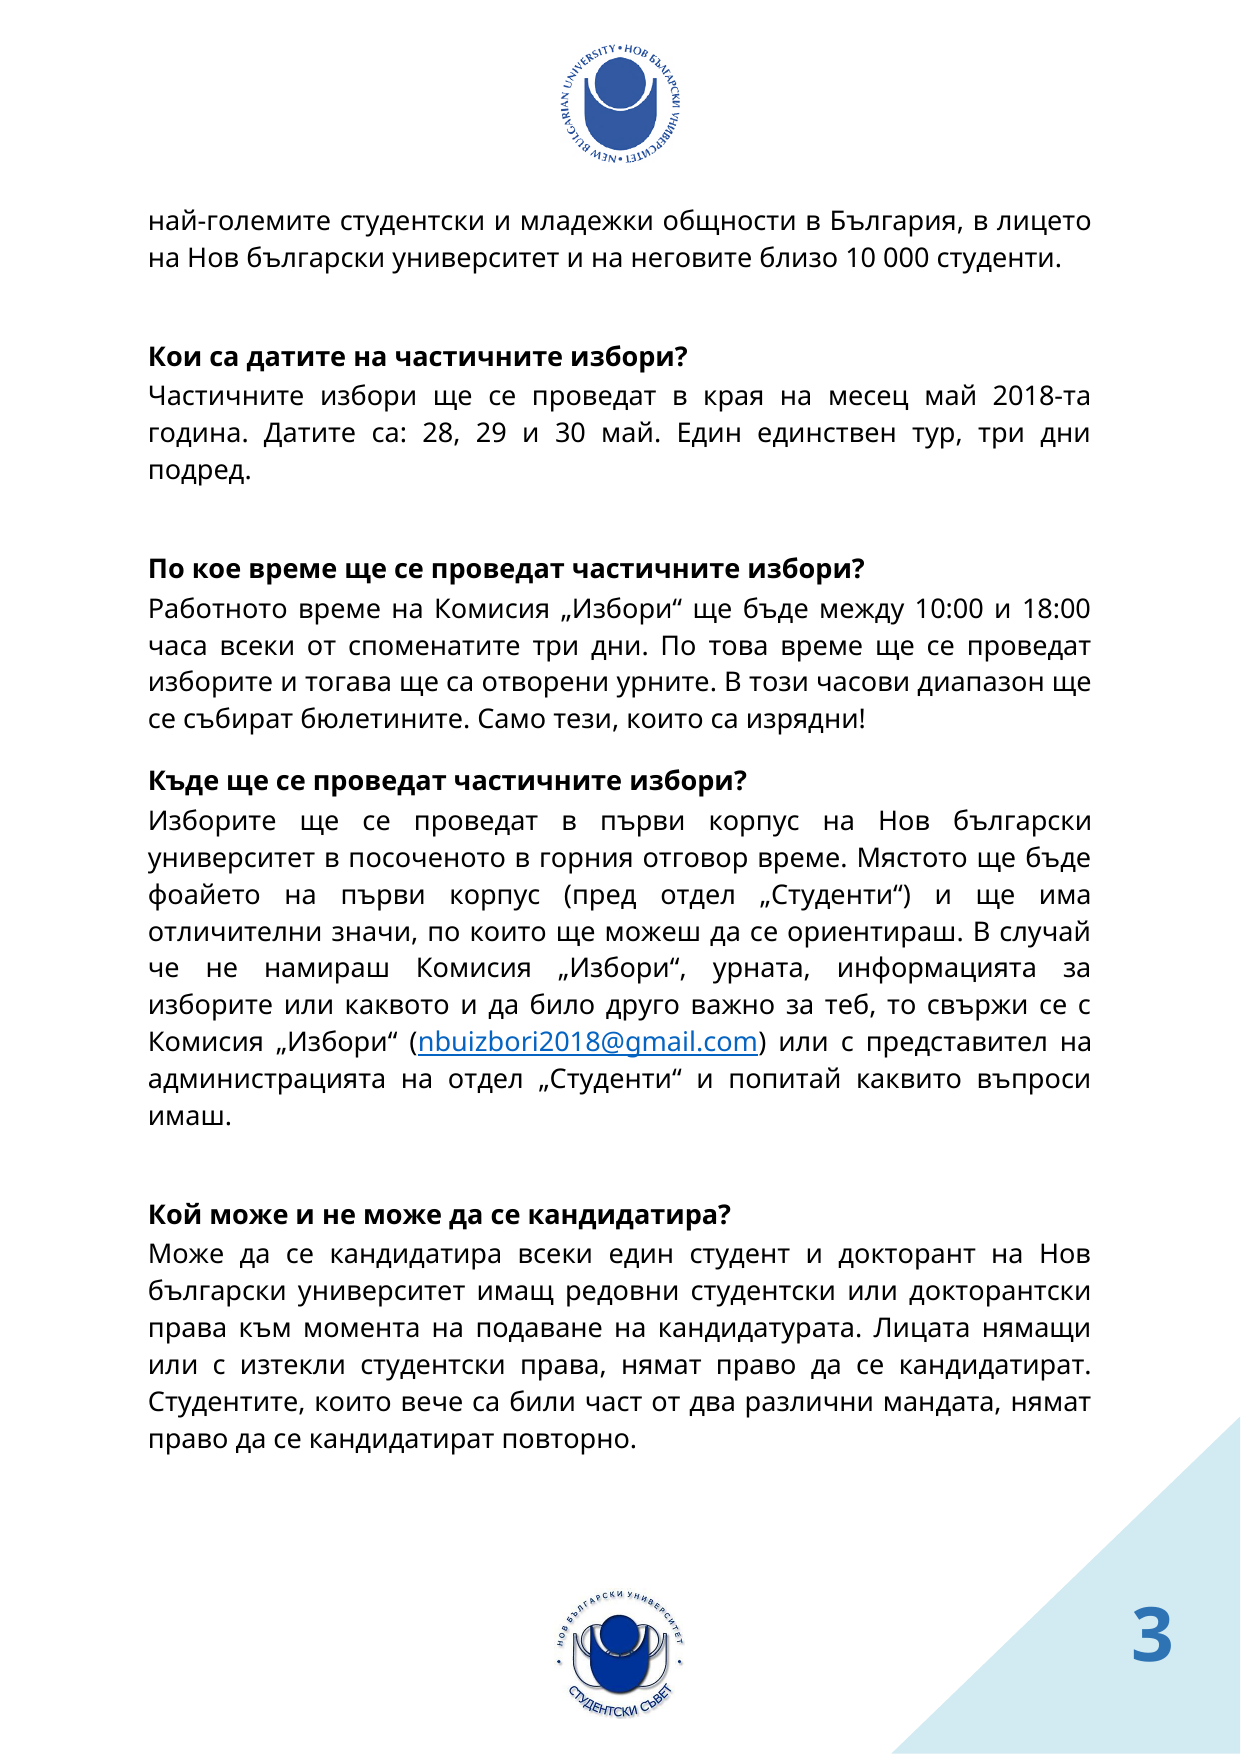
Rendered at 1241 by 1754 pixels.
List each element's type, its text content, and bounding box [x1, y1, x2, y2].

subtitle Кой може и не може да се кандидатира? [148, 1195, 1093, 1232]
text Изборите ще се проведат в първи корпус на Нов български университет в посоченото в горния отговор време. Мястото ще бъде фоайето на първи корпус (пред отдел „Студенти“) и ще има отличителни значи, по които ще можеш да се ориентираш. В случай че не намираш Комисия „Избори“, урната, информацията за изборите или каквото и да било друго важно за теб, то свържи се с Комисия „Избори“ (nbuizbori2018@gmail.com) или с представител на администрацията на отдел „Студенти“ и попитай каквито въпроси имаш. [148, 801, 1093, 1133]
picture [554, 1588, 685, 1719]
subtitle Кои са датите на частичните избори? [148, 337, 1093, 374]
text Може да се кандидатира всеки един студент и докторант на Нов български университет имащ редовни студентски или докторантски права към момента на подаване на кандидатурата. Лицата нямащи или с изтекли студентски права, нямат право да се кандидатират. Студентите, които вече са били част от два различни мандата, нямат право да се кандидатират повторно. [148, 1235, 1093, 1456]
text Частичните избори ще се проведат в края на месец май 2018-та година. Датите са: 28, 29 и 30 май. Един единствен тур, три дни подред. [148, 377, 1093, 487]
subtitle По кое време ще се проведат частичните избори? [148, 549, 1093, 586]
subtitle Къде ще се проведат частичните избори? [148, 762, 1093, 798]
text Работното време на Комисия „Избори“ ще бъде между 10:00 и 18:00 часа всеки от споменатите три дни. По това време ще се проведат изборите и тогава ще са отворени урните. В този часови диапазон ще се събират бюлетините. Само тези, които са изрядни! [148, 589, 1093, 737]
